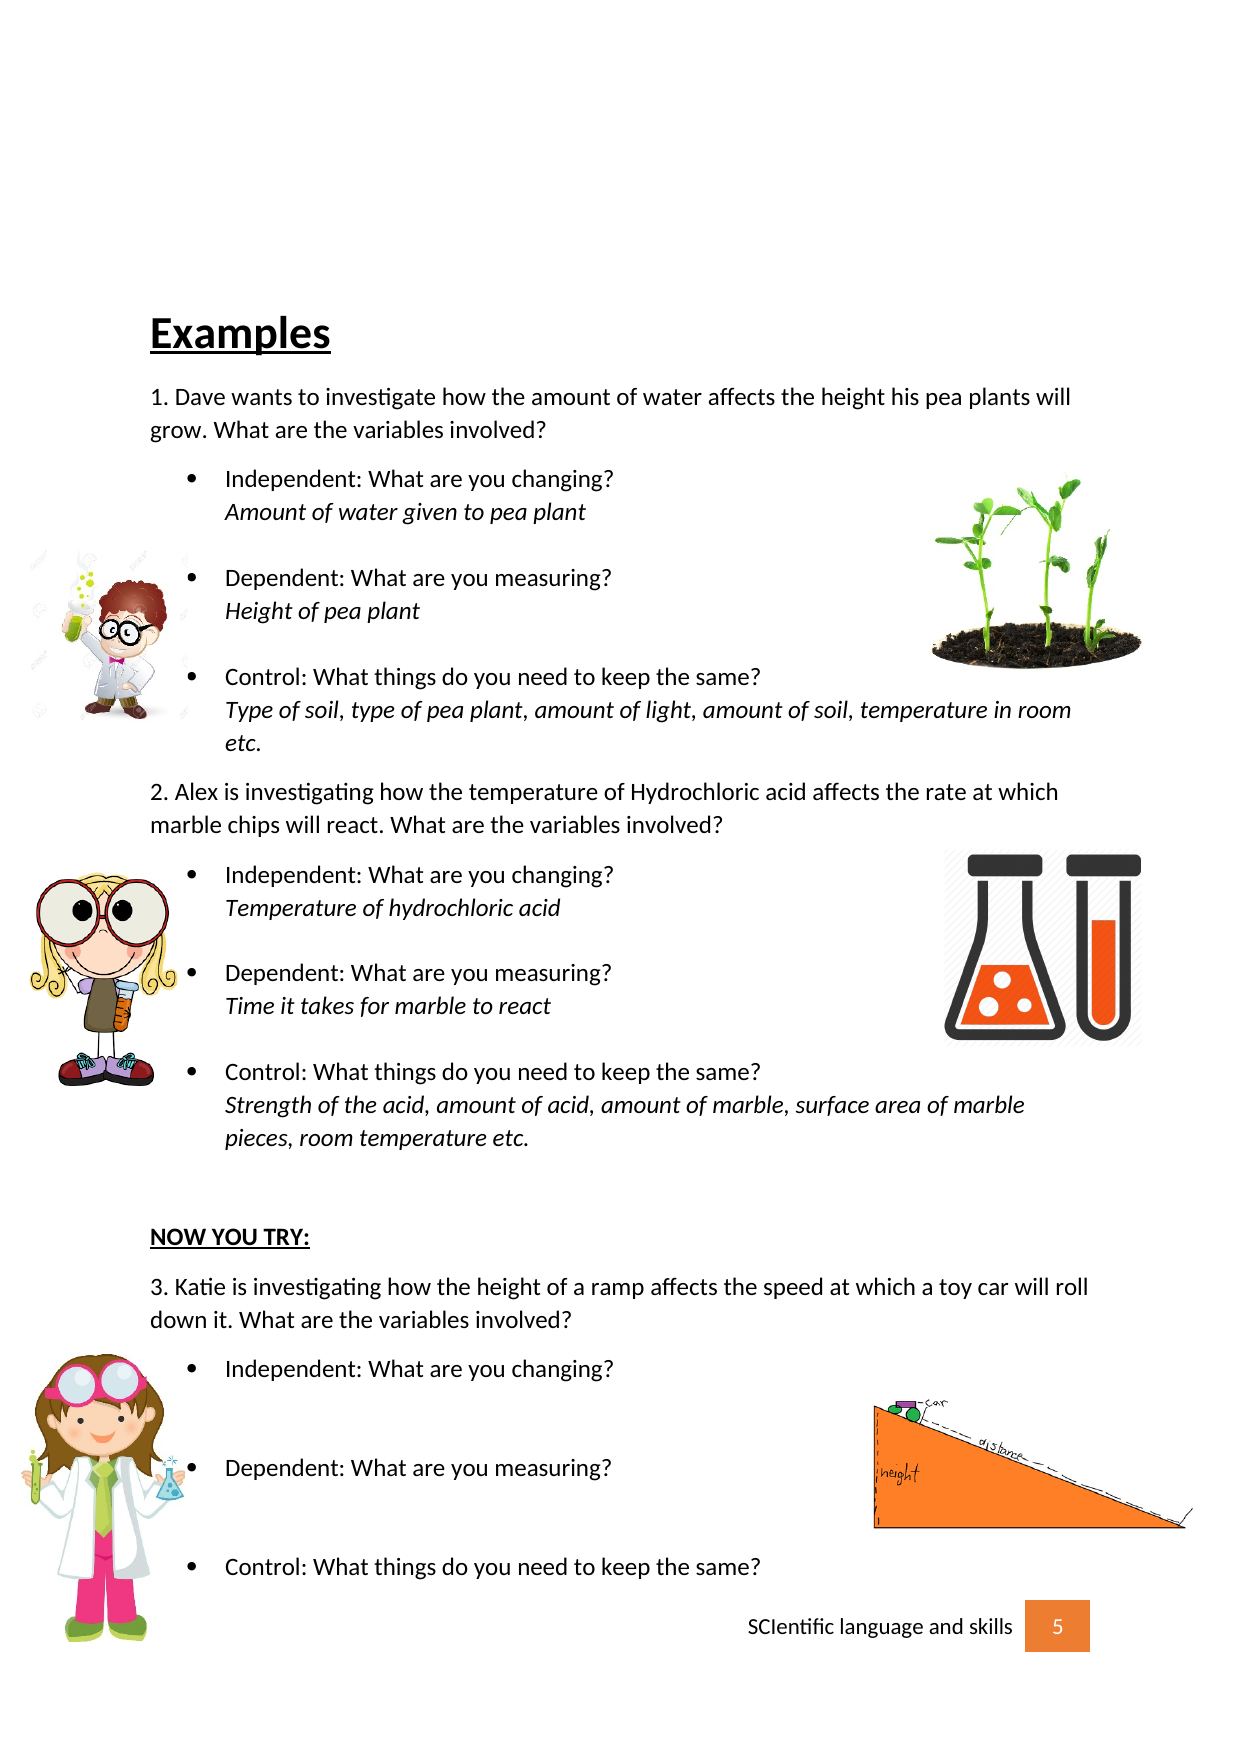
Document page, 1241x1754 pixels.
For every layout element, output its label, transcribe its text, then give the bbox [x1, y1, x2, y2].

picture [896, 453, 1180, 691]
picture [25, 546, 188, 723]
list Temperature of hydrochloric acid [225, 892, 942, 922]
list Amount of water given to pea plant [225, 496, 896, 527]
text 2. Alex is investigating how the temperature of Hydrochloric acid affects the rate at which marble chips will react. What are the variables involved? [150, 776, 1090, 840]
picture [866, 1392, 1197, 1542]
list Dependent: What are you measuring? [188, 562, 896, 593]
picture [942, 847, 1143, 1048]
text 1. Dave wants to investigate how the amount of water affects the height his pea plants will grow. What are the variables involved? [150, 381, 1090, 444]
list Height of pea plant [225, 595, 896, 626]
list Dependent: What are you measuring? [187, 958, 942, 988]
list Independent: What are you changing? [187, 463, 896, 494]
list Control: What things do you need to keep the same? [187, 1056, 1090, 1087]
list Independent: What are you changing? [187, 1353, 1090, 1384]
list Dependent: What are you measuring? [187, 1452, 866, 1483]
text NOW YOU TRY: [150, 1221, 1090, 1252]
list Control: What things do you need to keep the same? [187, 1551, 1090, 1581]
text Examples [150, 304, 1090, 360]
list Time it takes for marble to react [225, 991, 942, 1021]
text 3. Katie is investigating how the height of a ramp affects the speed at which a toy car will roll down it. What are the variables involved? [150, 1271, 1090, 1334]
picture [21, 1354, 186, 1642]
list Type of soil, type of pea plant, amount of light, amount of soil, temperature in room etc. [225, 694, 1090, 757]
list Strength of the acid, amount of acid, amount of marble, surface area of marble pieces, room temperature etc. [225, 1089, 1090, 1153]
list Control: What things do you need to keep the same? [188, 661, 896, 691]
picture [29, 872, 178, 1086]
list Independent: What are you changing? [187, 859, 942, 889]
